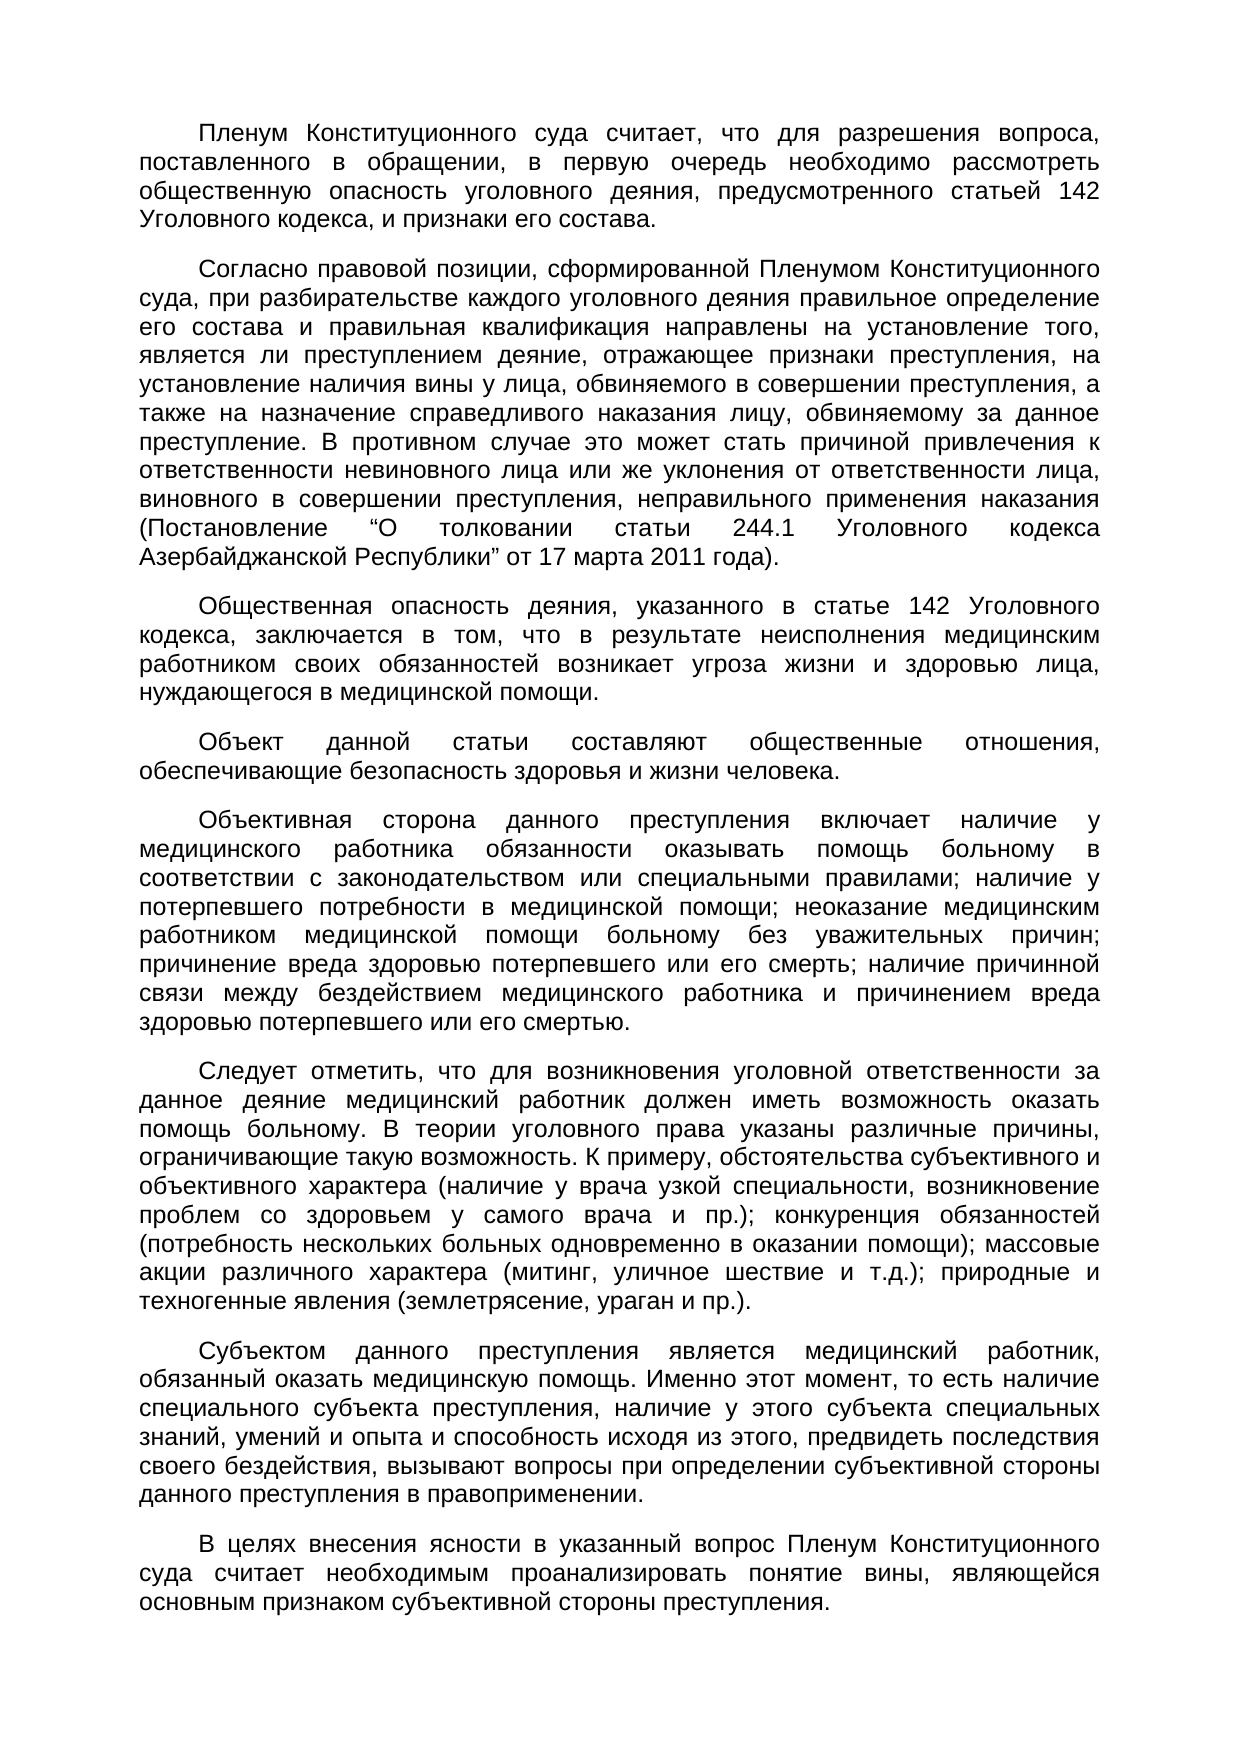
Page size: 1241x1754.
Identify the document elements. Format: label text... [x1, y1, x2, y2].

text Общественная опасность деяния, указанного в статье 142 Уголовного кодекса, заключается в том, что в результате неисполнения медицинским работником своих обязанностей возникает угроза жизни и здоровью лица, нуждающегося в медицинской помощи. [139, 591, 1101, 706]
text Объект данной статьи составляют общественные отношения, обеспечивающие безопасность здоровья и жизни человека. [139, 727, 1101, 784]
text Пленум Конституционного суда считает, что для разрешения вопроса, поставленного в обращении, в первую очередь необходимо рассмотреть общественную опасность уголовного деяния, предусмотренного статьей 142 Уголовного кодекса, и признаки его состава. [139, 118, 1101, 233]
text Субъектом данного преступления является медицинский работник, обязанный оказать медицинскую помощь. Именно этот момент, то есть наличие специального субъекта преступления, наличие у этого субъекта специальных знаний, умений и опыта и способность исходя из этого, предвидеть последствия своего бездействия, вызывают вопросы при определении субъективной стороны данного преступления в правоприменении. [139, 1336, 1101, 1508]
text В целях внесения ясности в указанный вопрос Пленум Конституционного суда считает необходимым проанализировать понятие вины, являющейся основным признаком субъективной стороны преступления. [139, 1529, 1101, 1615]
text Следует отметить, что для возникновения уголовной ответственности за данное деяние медицинский работник должен иметь возможность оказать помощь больному. В теории уголовного права указаны различные причины, ограничивающие такую возможность. К примеру, обстоятельства субъективного и объективного характера (наличие у врача узкой специальности, возникновение проблем со здоровьем у самого врача и пр.); конкуренция обязанностей (потребность нескольких больных одновременно в оказании помощи); массовые акции различного характера (митинг, уличное шествие и т.д.); природные и техногенные явления (землетрясение, ураган и пр.). [139, 1056, 1101, 1315]
text Согласно правовой позиции, сформированной Пленумом Конституционного суда, при разбирательстве каждого уголовного деяния правильное определение его состава и правильная квалификация направлены на установление того, является ли преступлением деяние, отражающее признаки преступления, на установление наличия вины у лица, обвиняемого в совершении преступления, а также на назначение справедливого наказания лицу, обвиняемому за данное преступление. В противном случае это может стать причиной привлечения к ответственности невиновного лица или же уклонения от ответственности лица, виновного в совершении преступления, неправильного применения наказания (Постановление “О толковании статьи 244.1 Уголовного кодекса Азербайджанской Республики” от 17 марта 2011 года). [139, 254, 1101, 570]
text Объективная сторона данного преступления включает наличие у медицинского работника обязанности оказывать помощь больному в соответствии с законодательством или специальными правилами; наличие у потерпевшего потребности в медицинской помощи; неоказание медицинским работником медицинской помощи больному без уважительных причин; причинение вреда здоровью потерпевшего или его смерть; наличие причинной связи между бездействием медицинского работника и причинением вреда здоровью потерпевшего или его смертью. [139, 805, 1101, 1035]
